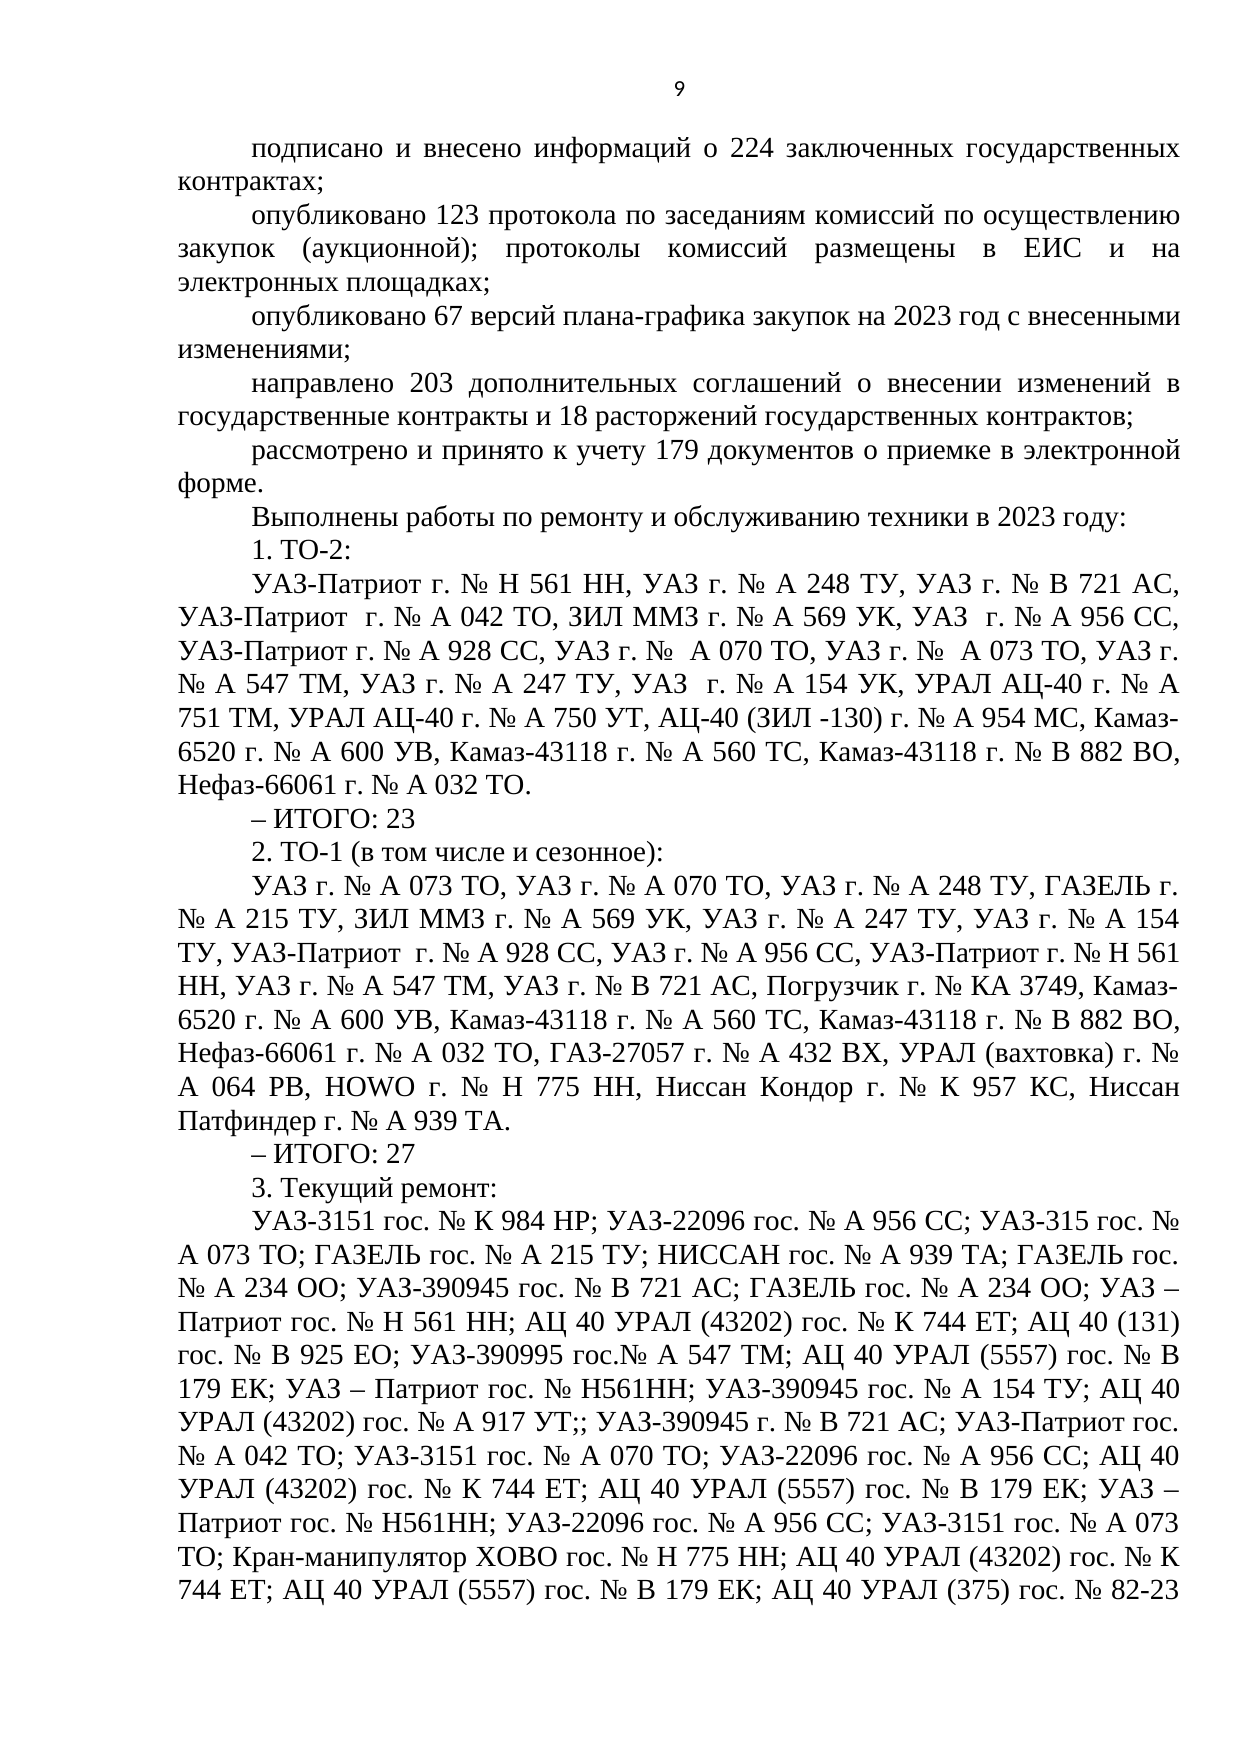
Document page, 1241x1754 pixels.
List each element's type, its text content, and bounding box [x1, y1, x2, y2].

text 3. Текущий ремонт: [177, 1170, 1181, 1203]
text опубликовано 67 версий плана-графика закупок на 2023 год с внесенными изменениями; [177, 298, 1181, 365]
text направлено 203 дополнительных соглашений о внесении изменений в государственные контракты и 18 расторжений государственных контрактов; [177, 365, 1181, 432]
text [177, 1203, 1181, 1606]
text – ИТОГО: 27 [177, 1136, 1181, 1170]
text 2. ТО-1 (в том числе и сезонное): [177, 834, 1181, 868]
text опубликовано 123 протокола по заседаниям комиссий по осуществлению закупок (аукционной); протоколы комиссий размещены в ЕИС и на электронных площадках; [177, 197, 1181, 298]
text – ИТОГО: 23 [177, 801, 1181, 834]
text рассмотрено и принято к учету 179 документов о приемке в электронной форме. [177, 432, 1181, 499]
text подписано и внесено информаций о 224 заключенных государственных контрактах; [177, 130, 1181, 197]
text Выполнены работы по ремонту и обслуживанию техники в 2023 году: [177, 499, 1181, 532]
text УАЗ г. № А 073 ТО, УАЗ г. № А 070 ТО, УАЗ г. № А 248 ТУ, ГАЗЕЛЬ г. № А 215 ТУ, ЗИЛ ММЗ г. № А 569 УК, УАЗ г. № А 247 ТУ, УАЗ г. № А 154 ТУ, УАЗ-Патриот г. № А 928 СС, УАЗ г. № А 956 СС, УАЗ-Патриот г. № Н 561 НН, УАЗ г. № А 547 ТМ, УАЗ г. № В 721 АС, Погрузчик г. № КА 3749, Камаз-6520 г. № А 600 УВ, Камаз-43118 г. № А 560 ТС, Камаз-43118 г. № В 882 ВО, Нефаз-66061 г. № А 032 ТО, ГАЗ-27057 г. № А 432 ВХ, УРАЛ (вахтовка) г. № А 064 РВ, HOWO г. № Н 775 НН, Ниссан Кондор г. № К 957 КС, Ниссан Патфиндер г. № А 939 ТА. [177, 868, 1181, 1136]
text 1. ТО-2: [177, 532, 1181, 566]
text УАЗ-Патриот г. № Н 561 НН, УАЗ г. № А 248 ТУ, УАЗ г. № В 721 АС, УАЗ-Патриот г. № А 042 ТО, ЗИЛ ММЗ г. № А 569 УК, УАЗ г. № А 956 СС, УАЗ-Патриот г. № А 928 СС, УАЗ г. № А 070 ТО, УАЗ г. № А 073 ТО, УАЗ г. № А 547 ТМ, УАЗ г. № А 247 ТУ, УАЗ г. № А 154 УК, УРАЛ АЦ-40 г. № А 751 ТМ, УРАЛ АЦ-40 г. № А 750 УТ, АЦ-40 (ЗИЛ -130) г. № А 954 МС, Камаз-6520 г. № А 600 УВ, Камаз-43118 г. № А 560 ТС, Камаз-43118 г. № В 882 ВО, Нефаз-66061 г. № А 032 ТО. [177, 566, 1181, 801]
